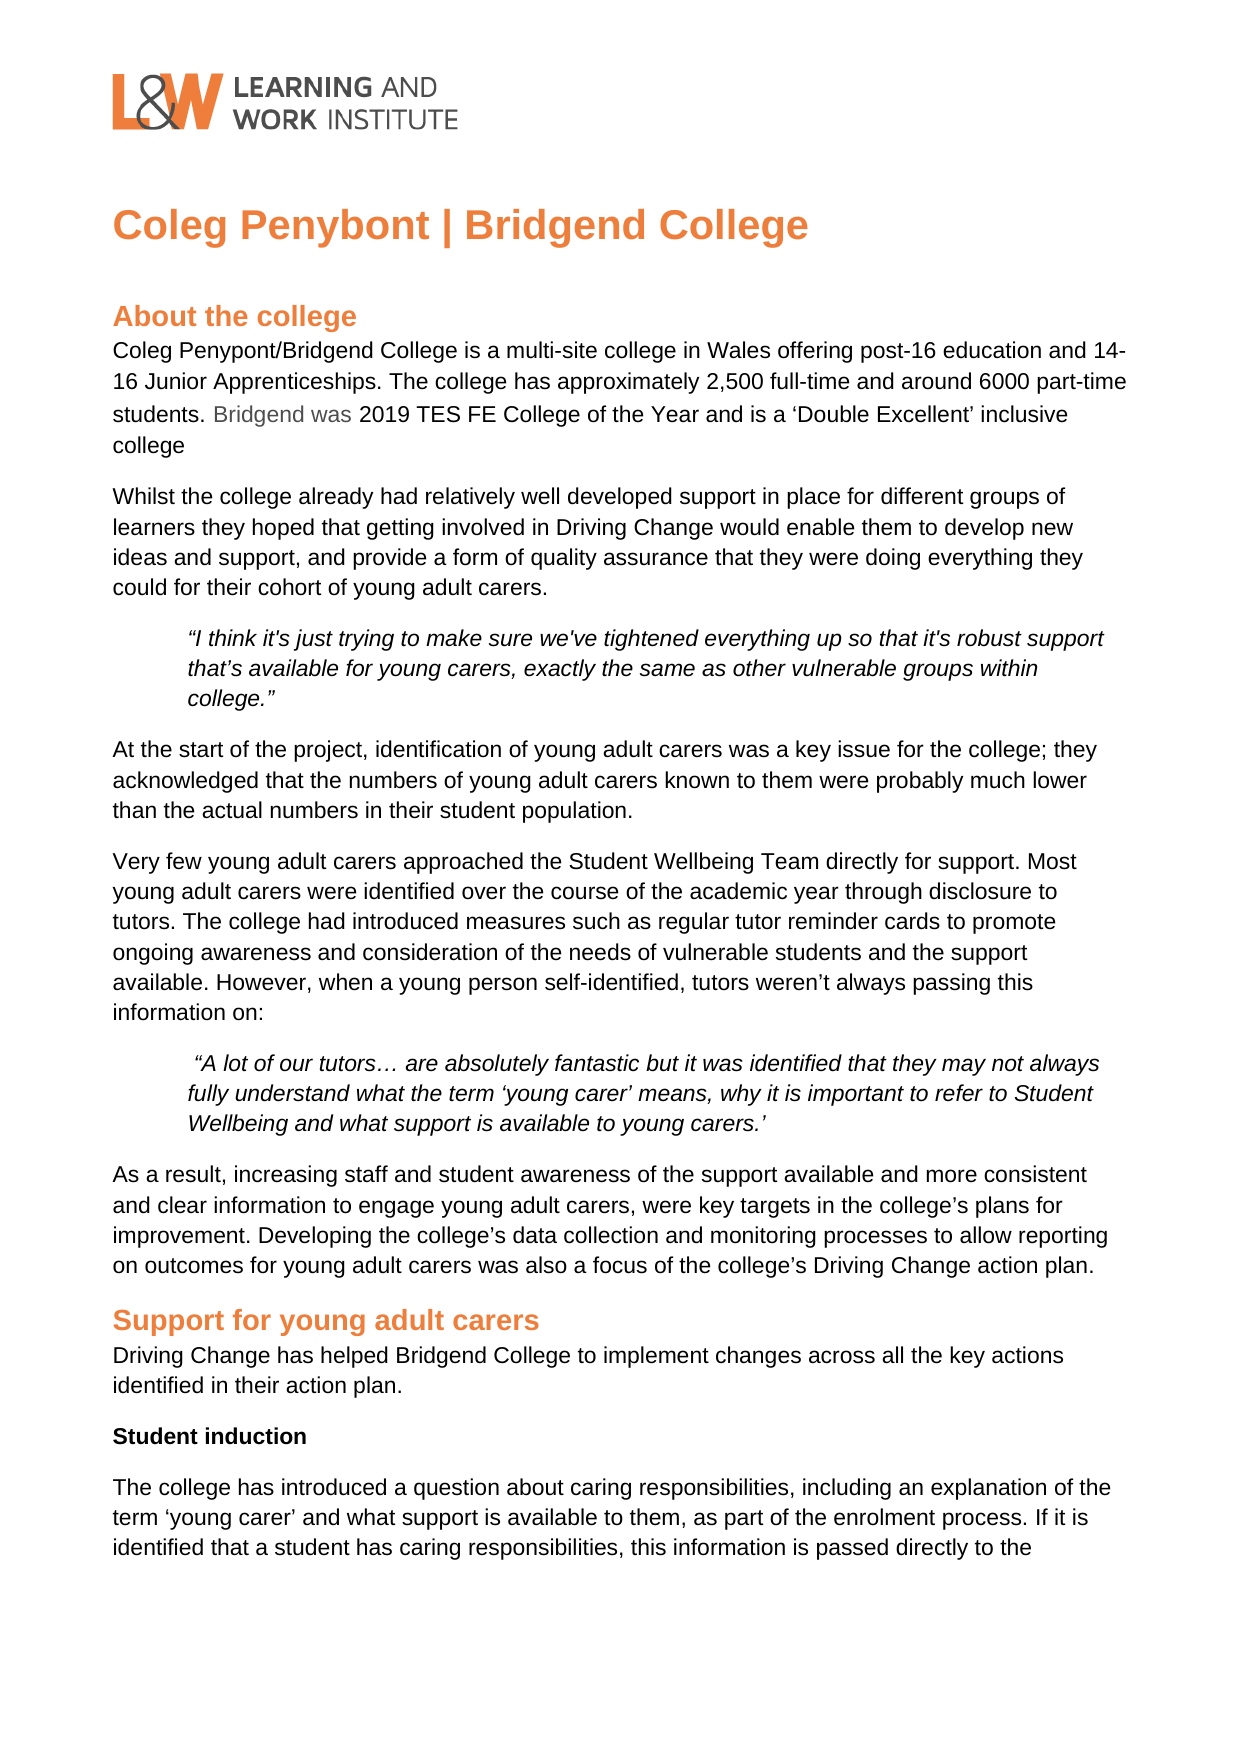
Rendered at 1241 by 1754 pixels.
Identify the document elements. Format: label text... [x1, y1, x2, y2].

text “A lot of our tutors… are absolutely fantastic but it was identified that they may not always fully understand what the term ‘young carer’ means, why it is important to refer to Student Wellbeing and what support is available to young carers.’ [187, 1050, 1128, 1137]
text At the start of the project, identification of young adult carers was a key issue for the college; they acknowledged that the numbers of young adult carers known to them were probably much lower than the actual numbers in their student population. [112, 736, 1128, 823]
text Very few young adult carers approached the Student Wellbeing Team directly for support. Most young adult carers were identified over the course of the academic year through disclosure to tutors. The college had introduced measures such as regular tutor reminder cards to promote ongoing awareness and consideration of the needs of vulnerable students and the support available. However, when a young person self-identified, tutors weren’t always passing this information on: [112, 848, 1128, 1025]
title Support for young adult carers [112, 1303, 1128, 1337]
title About the college [112, 299, 1128, 332]
text Coleg Penypont/Bridgend College is a multi-site college in Wales offering post-16 education and 14-16 Junior Apprenticeships. The college has approximately 2,500 full-time and around 6000 part-time students. Bridgend was 2019 TES FE College of the Year and is a ‘Double Excellent’ inclusive college [112, 337, 1128, 459]
picture [112, 73, 458, 130]
text Driving Change has helped Bridgend College to implement changes across all the key actions identified in their action plan. [112, 1342, 1128, 1398]
text Student induction [112, 1423, 1128, 1449]
text “I think it's just trying to make sure we've tightened everything up so that it's robust support that’s available for young carers, exactly the same as other vulnerable groups within college.” [187, 625, 1128, 712]
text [112, 1474, 1128, 1561]
text As a result, increasing staff and student awareness of the support available and more consistent and clear information to engage young adult carers, were key targets in the college’s plans for improvement. Developing the college’s data collection and monitoring processes to allow reporting on outcomes for young adult carers was also a focus of the college’s Driving Change action plan. [112, 1161, 1128, 1278]
title Coleg Penybont | Bridgend College [112, 200, 1128, 248]
text Whilst the college already had relatively well developed support in place for different groups of learners they hoped that getting involved in Driving Change would enable them to develop new ideas and support, and provide a form of quality assurance that they were doing everything they could for their cohort of young adult carers. [112, 483, 1128, 600]
